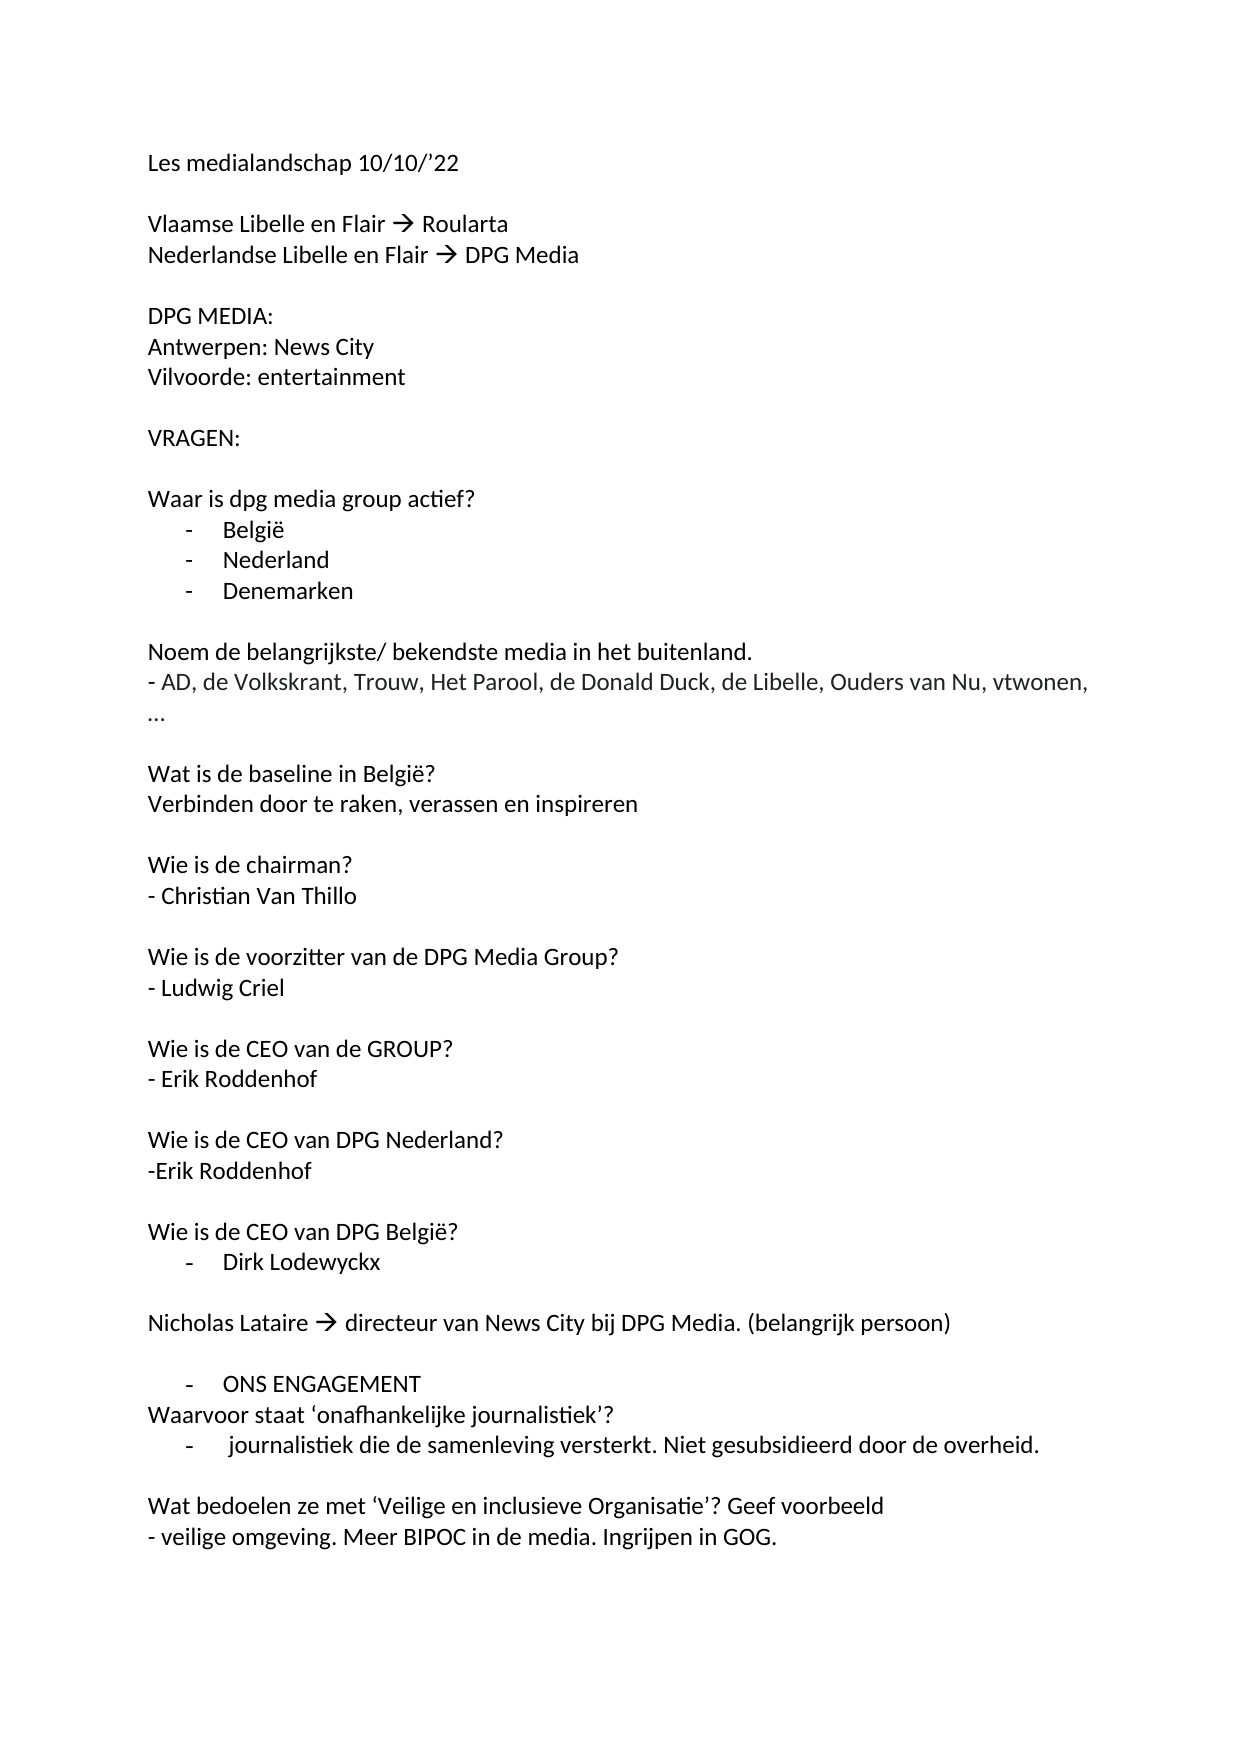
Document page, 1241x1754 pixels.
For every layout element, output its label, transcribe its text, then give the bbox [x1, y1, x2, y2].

list België [185, 514, 1093, 544]
text Wie is de chairman? [148, 849, 1093, 880]
list Nederland [185, 544, 1093, 575]
text Wie is de CEO van DPG Nederland? [148, 1124, 1093, 1155]
list ONS ENGAGEMENT [185, 1368, 1093, 1399]
text Wat is de baseline in België? [148, 758, 1093, 788]
text - Erik Roddenhof [148, 1063, 1093, 1094]
text Nederlandse Libelle en Flair DPG Media [148, 239, 1093, 270]
text Wie is de CEO van de GROUP? [148, 1033, 1093, 1063]
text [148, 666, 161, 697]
text Vilvoorde: entertainment [148, 361, 1093, 392]
text - Christian Van Thillo [148, 880, 1093, 911]
list Denemarken [185, 575, 1093, 605]
text Vlaamse Libelle en Flair Roularta [148, 209, 1093, 239]
text Verbinden door te raken, verassen en inspireren [148, 788, 1093, 819]
text - AD, de Volkskrant, Trouw, Het Parool, de Donald Duck, de Libelle, Ouders van Nu, vtwonen, … [165, 666, 1093, 727]
text VRAGEN: [148, 422, 1093, 453]
text Waar is dpg media group actief? [148, 483, 1093, 514]
text Wie is de voorzitter van de DPG Media Group? [148, 941, 1093, 972]
text Noem de belangrijkste/ bekendste media in het buitenland. [148, 636, 1093, 666]
text DPG MEDIA: [148, 300, 1093, 331]
text Les medialandschap 10/10/’22 [148, 148, 1093, 178]
list journalistiek die de samenleving versterkt. Niet gesubsidieerd door de overheid. [185, 1429, 1093, 1460]
text Waarvoor staat ‘onafhankelijke journalistiek’? [148, 1399, 1093, 1429]
text - Ludwig Criel [148, 972, 1093, 1002]
text Antwerpen: News City [148, 331, 1093, 361]
text - veilige omgeving. Meer BIPOC in de media. Ingrijpen in GOG. [148, 1521, 1093, 1552]
text -Erik Roddenhof [148, 1155, 1093, 1185]
list Dirk Lodewyckx [185, 1246, 1093, 1277]
text Nicholas Lataire directeur van News City bij DPG Media. (belangrijk persoon) [148, 1307, 1093, 1338]
text Wat bedoelen ze met ‘Veilige en inclusieve Organisatie’? Geef voorbeeld [148, 1491, 1093, 1521]
text Wie is de CEO van DPG België? [148, 1216, 1093, 1246]
